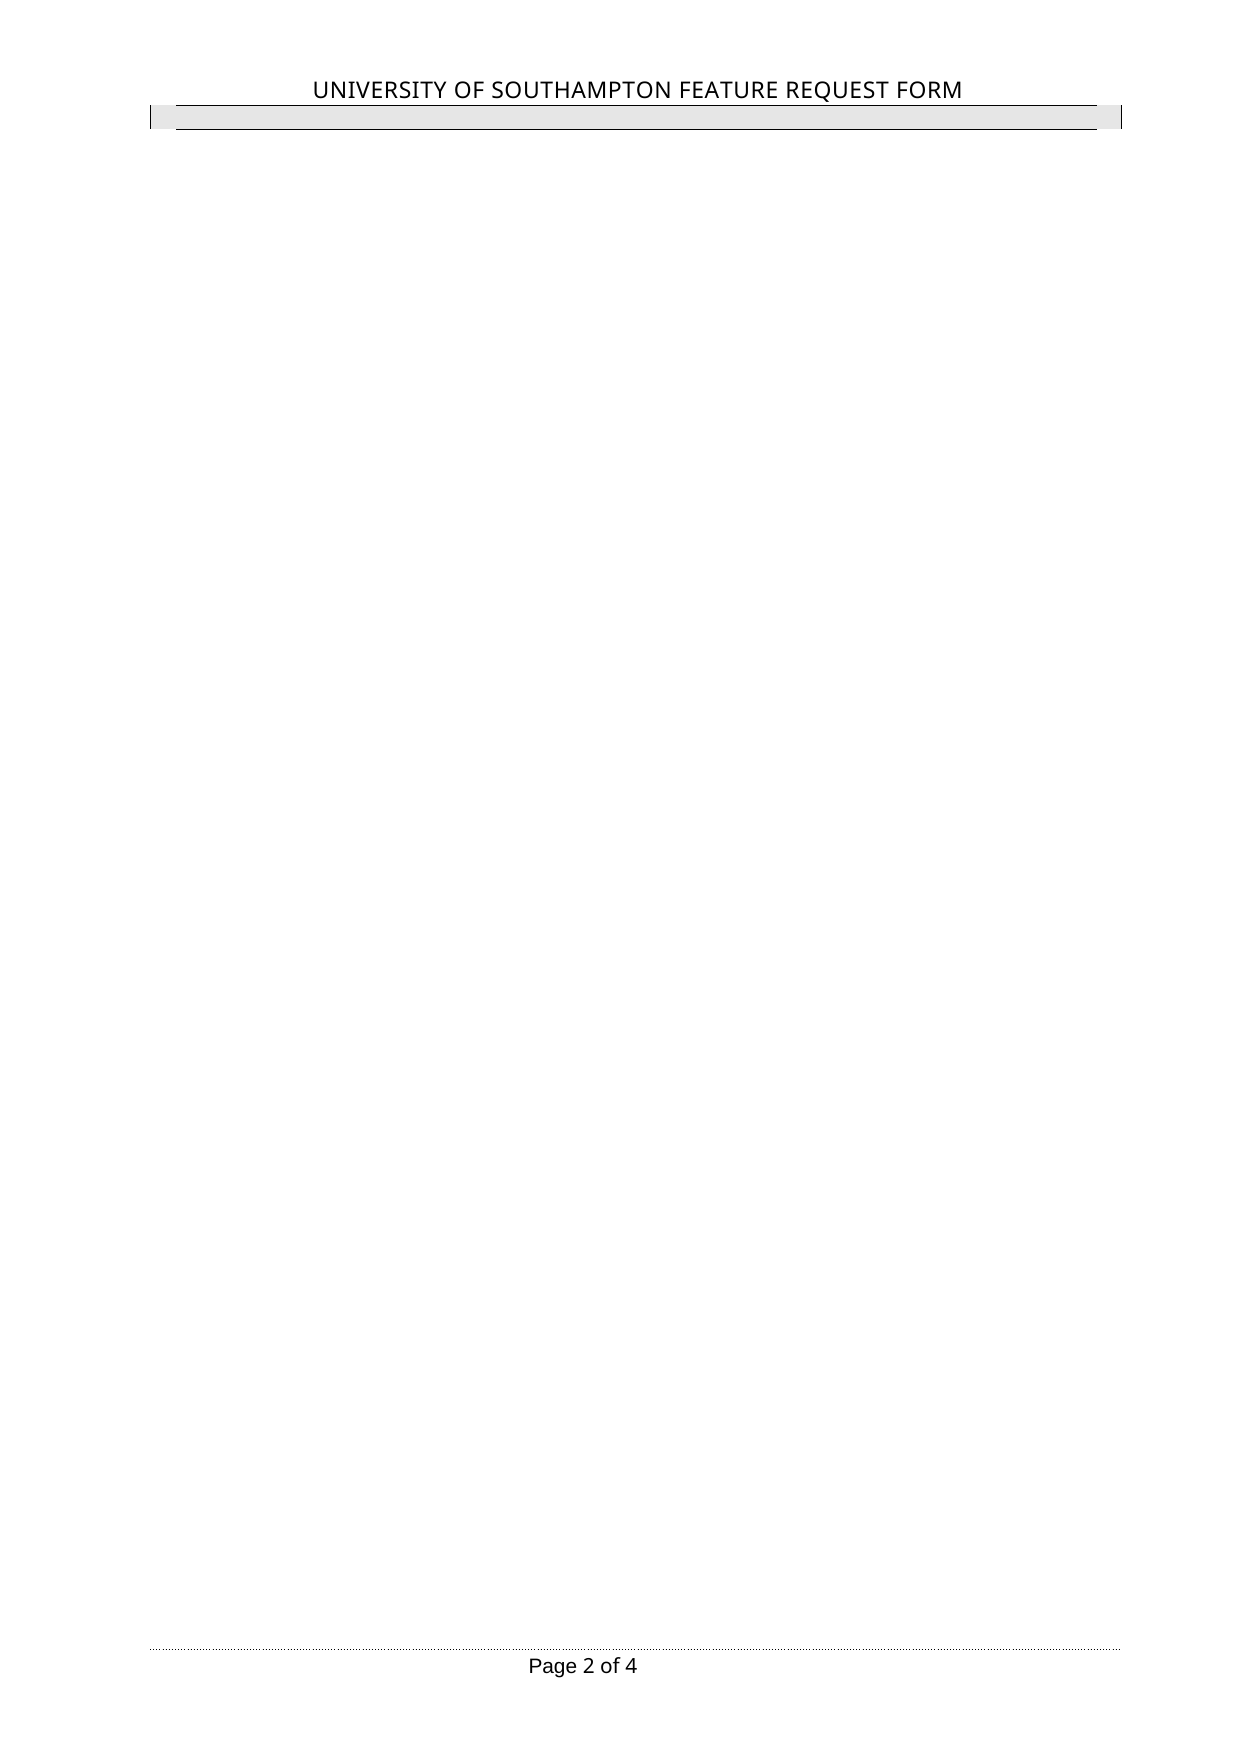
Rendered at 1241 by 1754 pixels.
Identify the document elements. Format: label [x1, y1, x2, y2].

table_cell [1097, 105, 1121, 129]
table_cell [176, 106, 1097, 129]
table_cell [151, 105, 176, 129]
